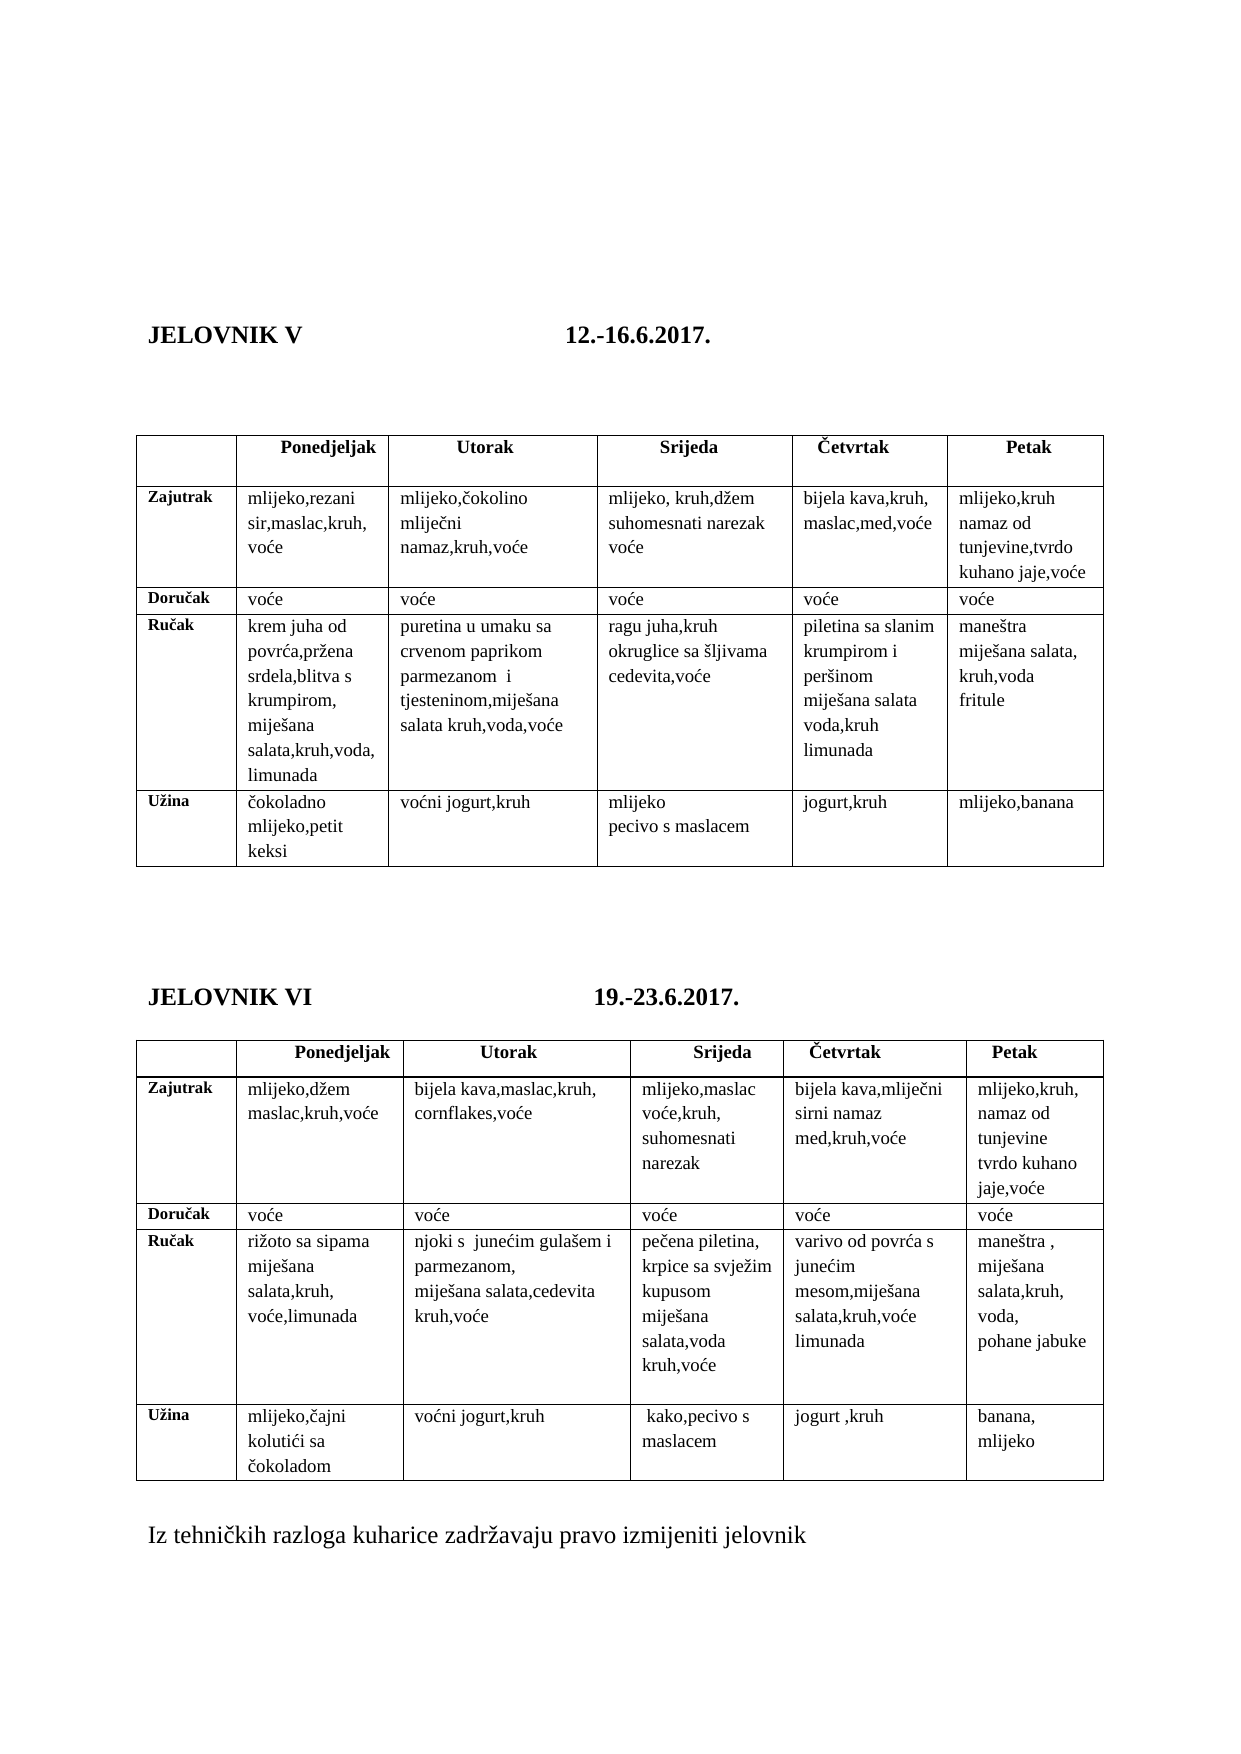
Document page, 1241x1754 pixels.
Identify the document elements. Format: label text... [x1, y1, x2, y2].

table_header Srijeda [631, 1041, 783, 1076]
table_cell jogurt,kruh [793, 791, 947, 866]
table_cell Zajutrak [137, 1078, 236, 1202]
text JELOVNIK V 12.-16.6.2017. [148, 320, 1092, 349]
table_cell Zajutrak [137, 487, 236, 587]
table_cell mlijeko,čokolino mliječni namaz,kruh,voće [389, 487, 597, 587]
table_header Utorak [404, 1041, 630, 1076]
table_cell puretina u umaku sa crvenom paprikom parmezanom i tjesteninom,miješana salata kruh,voda,voće [389, 615, 597, 789]
table_cell pečena piletina, krpice sa svježim kupusom miješana salata,voda kruh,voće [631, 1230, 783, 1404]
table_cell krem juha od povrća,pržena srdela,blitva s krumpirom, miješana salata,kruh,voda, limunada [237, 615, 388, 789]
table_cell piletina sa slanim krumpirom i peršinom miješana salata voda,kruh limunada [793, 615, 947, 789]
table_cell mlijeko,džem maslac,kruh,voće [237, 1078, 403, 1202]
table_cell rižoto sa sipama miješana salata,kruh, voće,limunada [237, 1230, 403, 1404]
table_header [137, 436, 236, 486]
table_cell Doručak [137, 1204, 236, 1229]
table_cell voće [948, 588, 1103, 614]
table_cell mlijeko,kruh namaz od tunjevine,tvrdo kuhano jaje,voće [948, 487, 1103, 587]
table_cell mlijeko,rezani sir,maslac,kruh, voće [237, 487, 388, 587]
table_cell bijela kava,mliječni sirni namaz med,kruh,voće [784, 1078, 966, 1202]
table_cell mlijeko pecivo s maslacem [598, 791, 792, 866]
table_cell banana, mlijeko [967, 1405, 1103, 1480]
table_header Utorak [389, 436, 597, 486]
table_cell voće [404, 1204, 630, 1229]
table_cell mlijeko,kruh, namaz od tunjevine tvrdo kuhano jaje,voće [967, 1078, 1103, 1202]
table_cell Ručak [137, 615, 236, 789]
table_cell jogurt ,kruh [784, 1405, 966, 1480]
table_cell Ručak [137, 1230, 236, 1404]
table_cell voćni jogurt,kruh [389, 791, 597, 866]
table_cell voće [967, 1204, 1103, 1229]
table_cell njoki s junećim gulašem i parmezanom, miješana salata,cedevita kruh,voće [404, 1230, 630, 1404]
table_cell mlijeko, kruh,džem suhomesnati narezak voće [598, 487, 792, 587]
table_cell maneštra miješana salata, kruh,voda fritule [948, 615, 1103, 789]
table_cell mlijeko,banana [948, 791, 1103, 866]
table_header Petak [948, 436, 1103, 486]
table_cell kako,pecivo s maslacem [631, 1405, 783, 1480]
table_cell bijela kava,kruh, maslac,med,voće [793, 487, 947, 587]
table_cell Užina [137, 791, 236, 866]
table_cell voće [389, 588, 597, 614]
table_header Petak [967, 1041, 1103, 1076]
table_header Četvrtak [784, 1041, 966, 1076]
table_cell voće [598, 588, 792, 614]
table_header [137, 1041, 236, 1076]
table_cell voće [793, 588, 947, 614]
table_header Četvrtak [793, 436, 947, 486]
table_cell mlijeko,čajni kolutići sa čokoladom [237, 1405, 403, 1480]
text Iz tehničkih razloga kuharice zadržavaju pravo izmijeniti jelovnik [148, 1520, 1092, 1548]
table_cell voće [631, 1204, 783, 1229]
table_cell Užina [137, 1405, 236, 1480]
table_cell bijela kava,maslac,kruh, cornflakes,voće [404, 1078, 630, 1202]
table_cell voće [784, 1204, 966, 1229]
table_cell čokoladno mlijeko,petit keksi [237, 791, 388, 866]
text JELOVNIK VI 19.-23.6.2017. [148, 982, 1092, 1011]
table_cell voće [237, 588, 388, 614]
table_cell ragu juha,kruh okruglice sa šljivama cedevita,voće [598, 615, 792, 789]
table_header Ponedjeljak [237, 1041, 403, 1076]
table_cell mlijeko,maslac voće,kruh, suhomesnati narezak [631, 1078, 783, 1202]
table_cell varivo od povrća s junećim mesom,miješana salata,kruh,voće limunada [784, 1230, 966, 1404]
table_header Ponedjeljak [237, 436, 388, 486]
table_cell voćni jogurt,kruh [404, 1405, 630, 1480]
table_cell Doručak [137, 588, 236, 614]
table_cell voće [237, 1204, 403, 1229]
table_header Srijeda [598, 436, 792, 486]
table_cell maneštra , miješana salata,kruh, voda, pohane jabuke [967, 1230, 1103, 1404]
